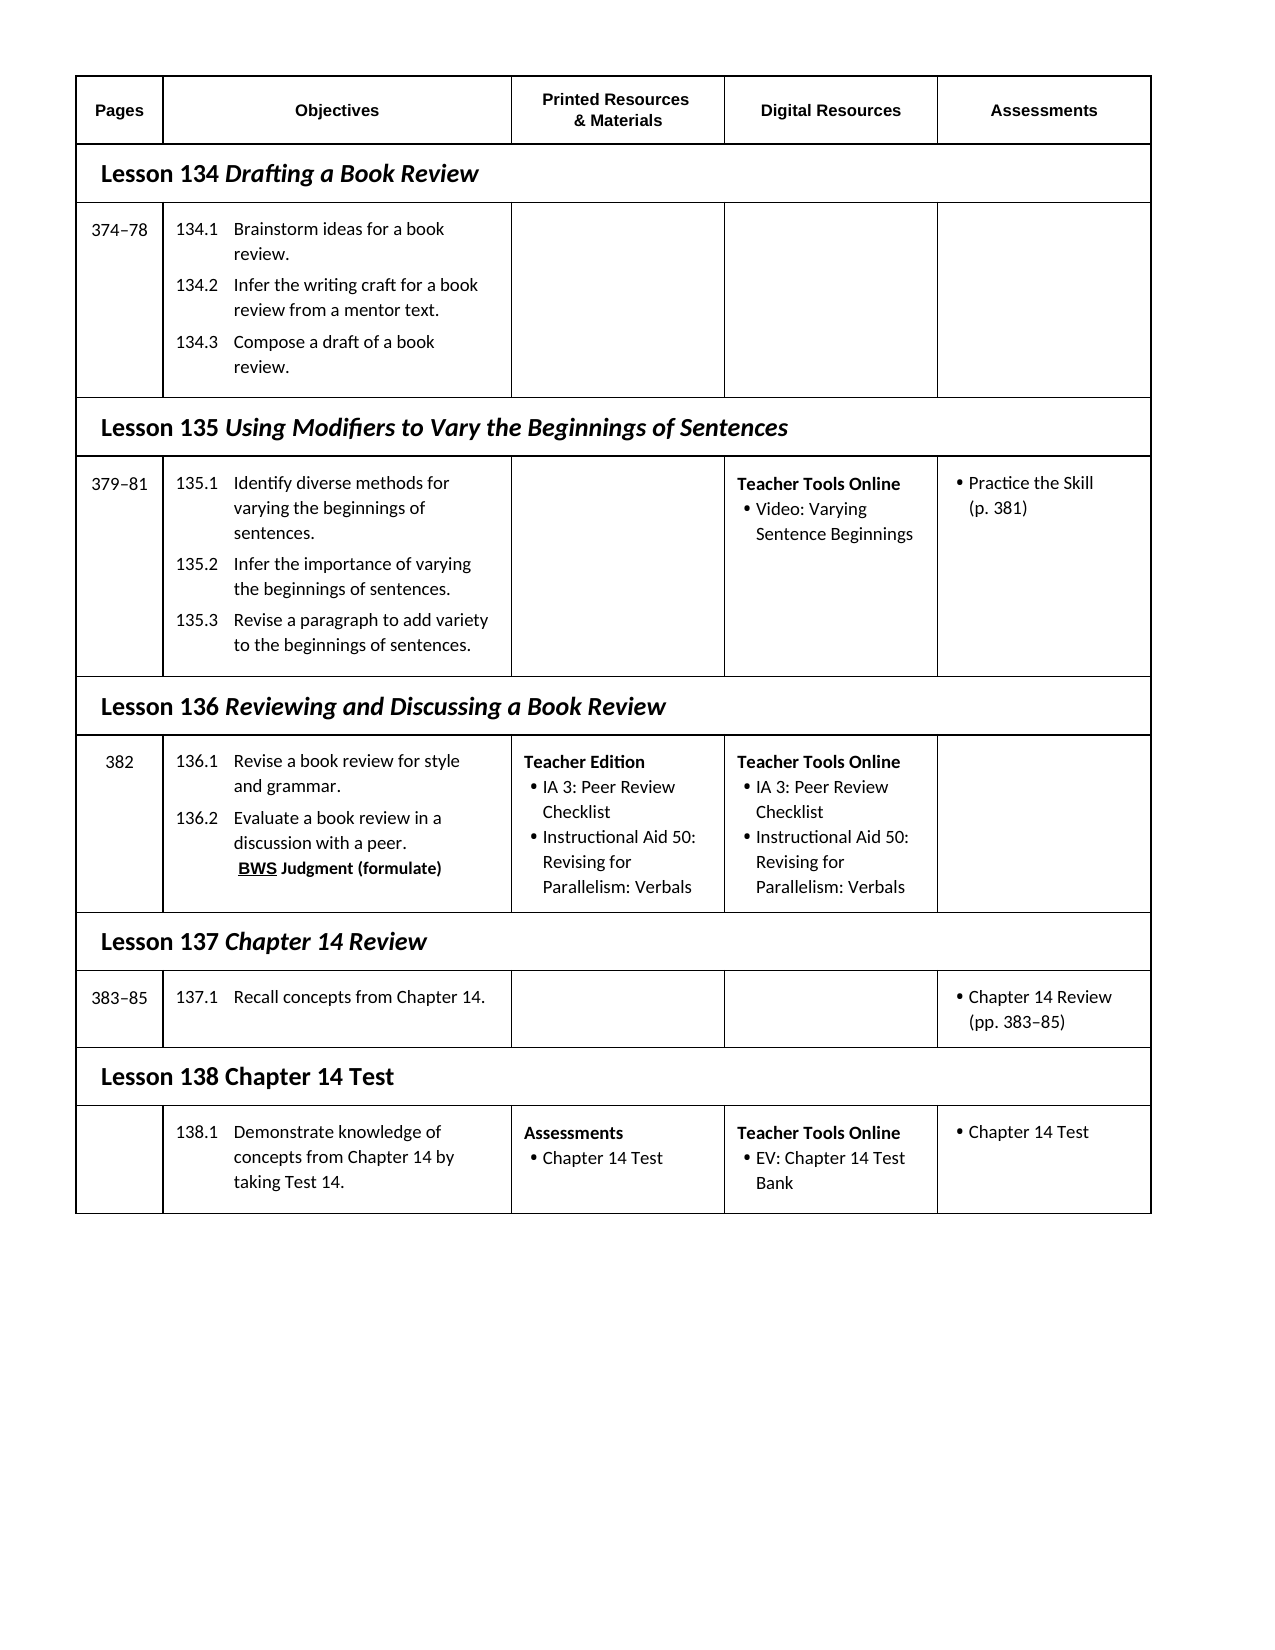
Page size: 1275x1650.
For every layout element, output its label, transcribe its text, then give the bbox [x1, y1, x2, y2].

table_cell 138.1 Demonstrate knowledge of concepts from Chapter 14 by taking Test 14. [164, 1106, 511, 1212]
table_cell Teacher Tools Online Video: Varying Sentence Beginnings [725, 457, 937, 676]
table_cell [725, 971, 937, 1046]
table_cell Lesson 138 Chapter 14 Test [77, 1048, 1150, 1105]
table_cell Teacher Tools Online EV: Chapter 14 Test Bank [725, 1106, 937, 1212]
table_cell Chapter 14 Test [938, 1106, 1150, 1212]
table_header Objectives [164, 77, 511, 143]
table_cell [938, 203, 1150, 397]
table_cell Lesson 137 Chapter 14 Review [77, 913, 1150, 970]
table_cell Lesson 135 Using Modifiers to Vary the Beginnings of Sentences [77, 398, 1150, 455]
table_cell [512, 971, 724, 1046]
table_header Pages [77, 77, 162, 143]
table_header Assessments [938, 77, 1150, 143]
table_cell Teacher Edition IA 3: Peer Review Checklist Instructional Aid 50: Revising for Parallelism: Verbals [512, 736, 724, 911]
table_cell 383–85 [77, 971, 162, 1046]
table_cell Practice the Skill (p. 381) [938, 457, 1150, 676]
table_cell Assessments Chapter 14 Test [512, 1106, 724, 1212]
table_cell 379–81 [77, 457, 162, 676]
table_cell Chapter 14 Review (pp. 383–85) [938, 971, 1150, 1046]
table_cell [512, 457, 724, 676]
table_cell Teacher Tools Online IA 3: Peer Review Checklist Instructional Aid 50: Revising for Parallelism: Verbals [725, 736, 937, 911]
table_cell 135.1 Identify diverse methods for varying the beginnings of sentences. 135.2 Infer the importance of varying the beginnings of sentences. 135.3 Revise a paragraph to add variety to the beginnings of sentences. [164, 457, 511, 676]
table_cell Lesson 134 Drafting a Book Review [77, 145, 1150, 202]
table_cell [77, 1106, 162, 1212]
table_header Digital Resources [725, 77, 937, 143]
table_cell 134.1 Brainstorm ideas for a book review. 134.2 Infer the writing craft for a book review from a mentor text. 134.3 Compose a draft of a book review. [164, 203, 511, 397]
table_cell [512, 203, 724, 397]
table_cell 374–78 [77, 203, 162, 397]
table_cell 136.1 Revise a book review for style and grammar. 136.2 Evaluate a book review in a discussion with a peer. BWS Judgment (formulate) [164, 736, 511, 911]
table_cell 382 [77, 736, 162, 911]
table_cell Lesson 136 Reviewing and Discussing a Book Review [77, 677, 1150, 734]
table_cell [725, 203, 937, 397]
table_cell 137.1 Recall concepts from Chapter 14. [164, 971, 511, 1046]
table_cell [938, 736, 1150, 911]
table_header Printed Resources & Materials [512, 77, 724, 143]
